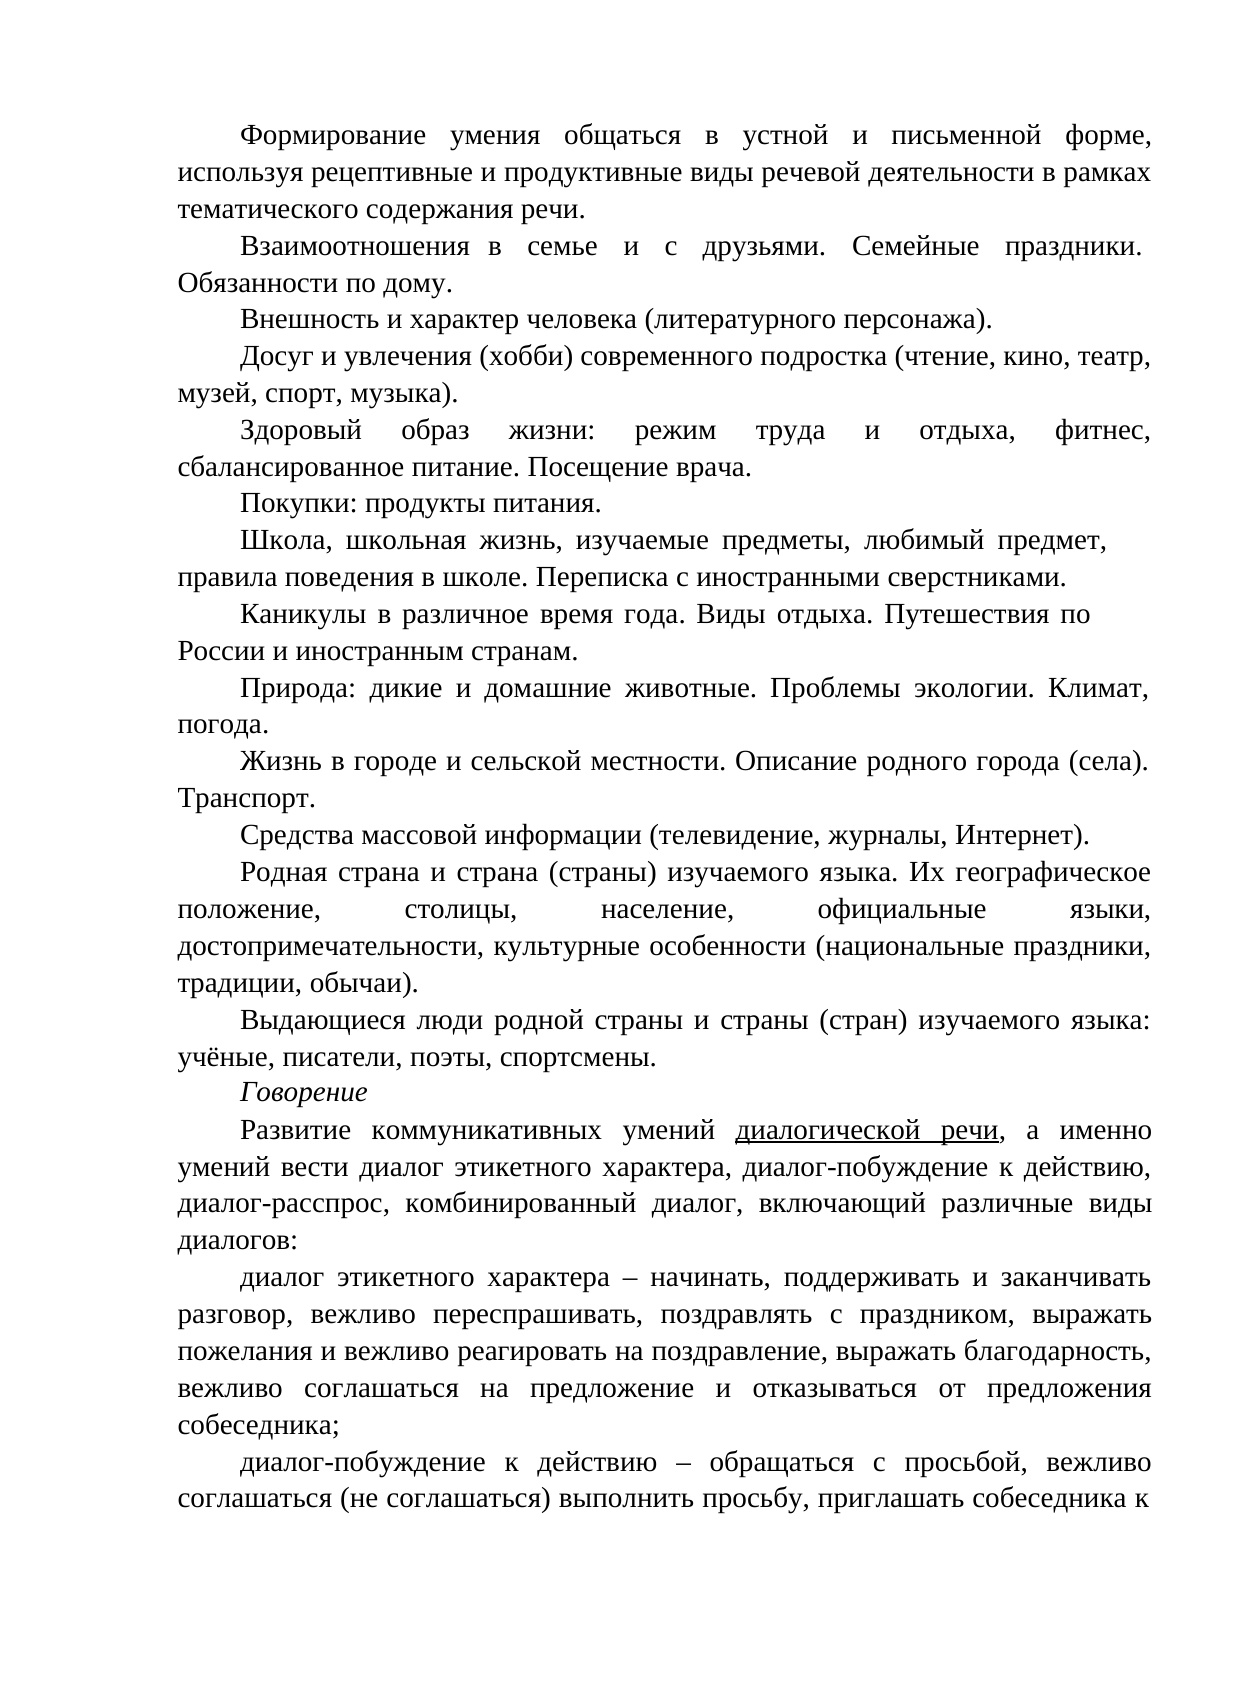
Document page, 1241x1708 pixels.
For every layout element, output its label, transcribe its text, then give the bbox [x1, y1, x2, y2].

text диалог этикетного характера – начинать, поддерживать и заканчивать разговор, вежливо переспрашивать, поздравлять с праздником, выражать пожелания и вежливо реагировать на поздравление, выражать благодарность, вежливо соглашаться на предложение и отказываться от предложения собеседника; [177, 1259, 1152, 1440]
text Школа, школьная жизнь, изучаемые предметы, любимый предмет, правила поведения в школе. Переписка с иностранными сверстниками. [177, 522, 1153, 593]
text Досуг и увлечения (хобби) современного подростка (чтение, кино, театр, музей, спорт, музыка). [177, 338, 1152, 409]
text Транспорт. [177, 781, 1232, 814]
text Природа: дикие и домашние животные. Проблемы экологии. Климат, погода. [177, 670, 1232, 740]
text Обязанности по дому. [177, 265, 1232, 298]
text Внешность и характер человека (литературного персонажа). [240, 301, 1232, 335]
text Жизнь в городе и сельской местности. Описание родного города (села). [240, 743, 1232, 777]
text Средства массовой информации (телевидение, журналы, Интернет). [240, 817, 1232, 851]
text Здоровый образ жизни: режим труда и отдыха, фитнес, сбалансированное питание. Посещение врача. [177, 412, 1151, 483]
text Родная страна и страна (страны) изучаемого языка. Их географическое положение, столицы, население, официальные языки, достопримечательности, культурные особенности (национальные праздники, традиции, обычаи). [177, 854, 1152, 998]
text Формирование умения общаться в устной и письменной форме, используя рецептивные и продуктивные виды речевой деятельности в рамках тематического содержания речи. [177, 117, 1152, 224]
text Выдающиеся люди родной страны и страны (стран) изучаемого языка: учёные, писатели, поэты, спортсмены. [177, 1002, 1151, 1072]
text Взаимоотношения в семье и с друзьями. Семейные праздники. [240, 228, 1232, 261]
text Развитие коммуникативных умений диалогической речи, а именно умений вести диалог этикетного характера, диалог-побуждение к действию, диалог-расспрос, комбинированный диалог, включающий различные виды диалогов: [177, 1112, 1152, 1256]
text Покупки: продукты питания. [240, 486, 1232, 519]
text Говорение [240, 1076, 1232, 1108]
text диалог-побуждение к действию – обращаться с просьбой, вежливо соглашаться (не соглашаться) выполнить просьбу, приглашать собеседника к [177, 1444, 1152, 1514]
text Каникулы в различное время года. Виды отдыха. Путешествия по России и иностранным странам. [177, 596, 1153, 666]
